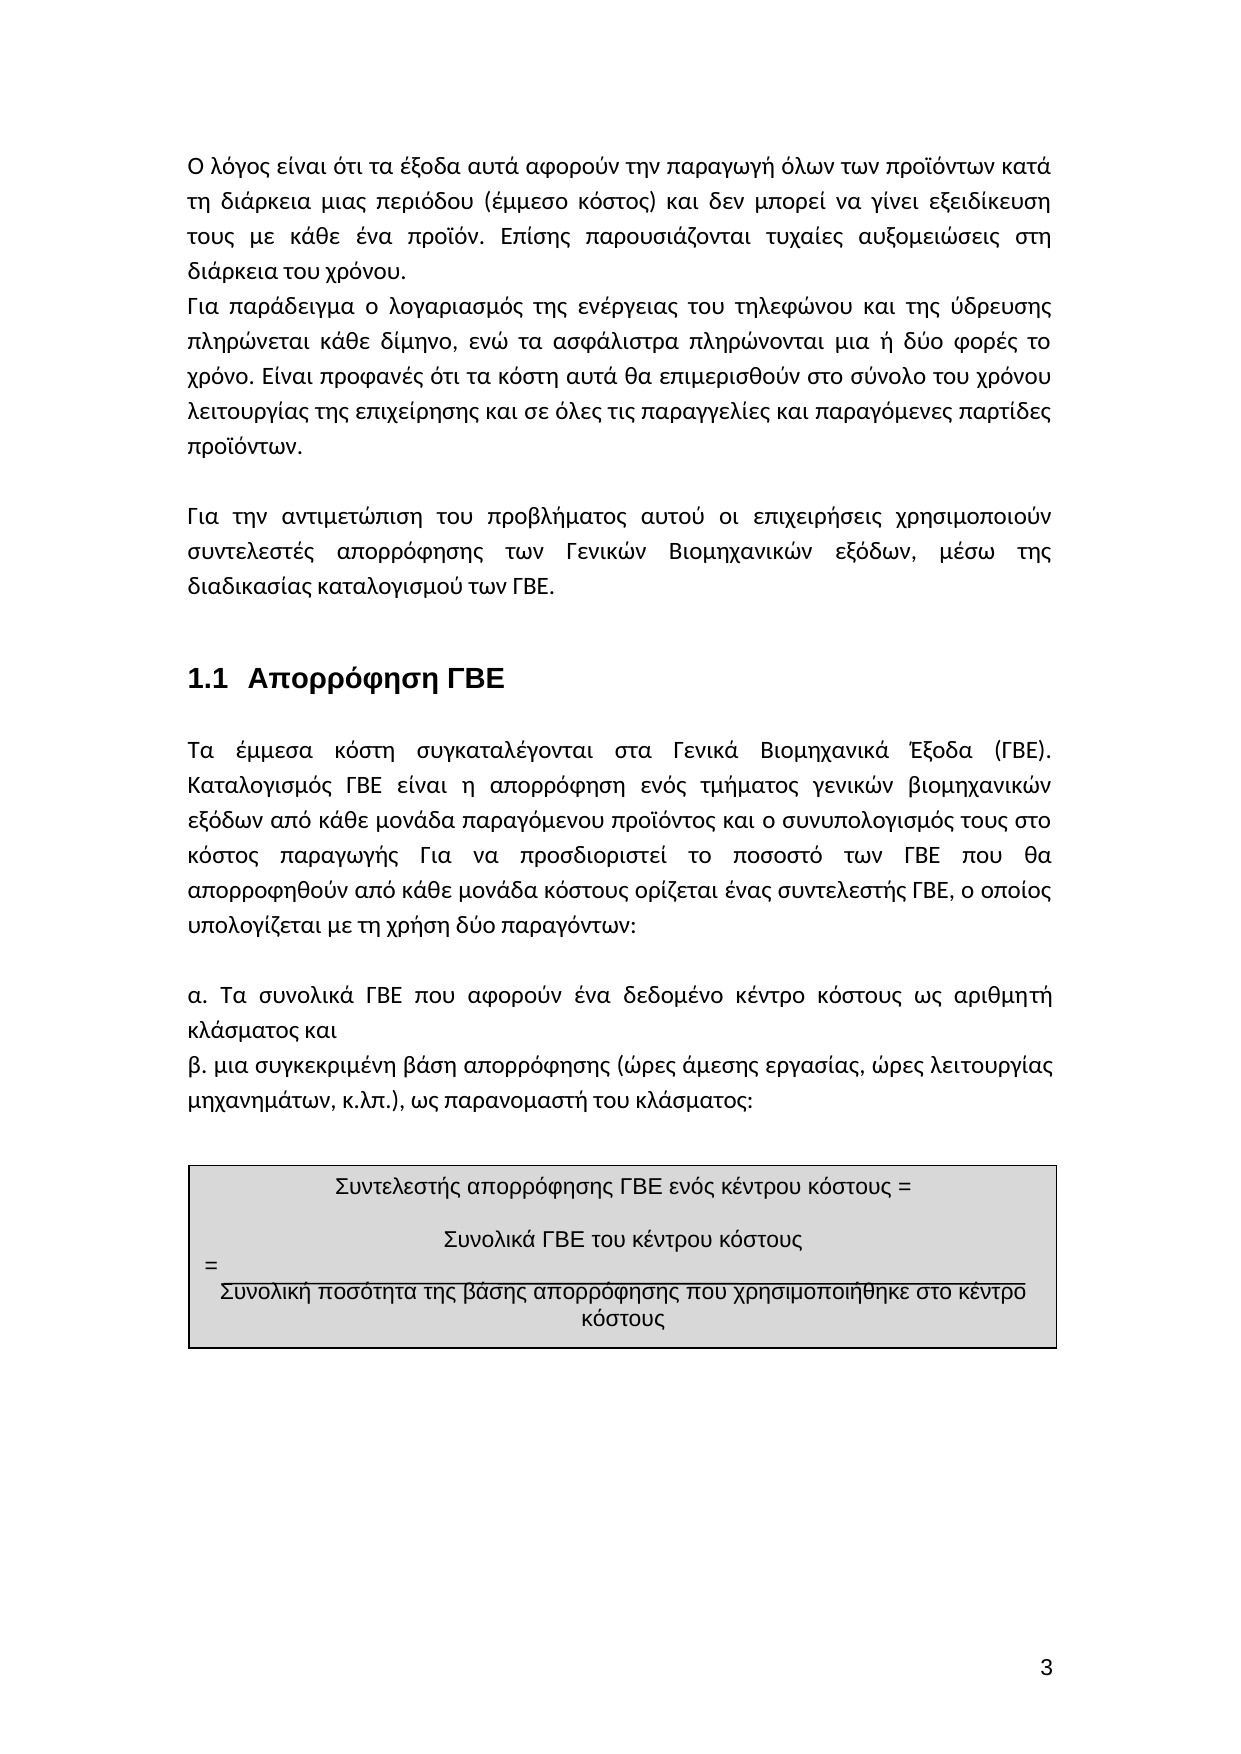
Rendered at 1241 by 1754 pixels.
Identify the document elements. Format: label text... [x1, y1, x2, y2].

text β. μια συγκεκριμένη βάση απορρόφησης (ώρες άμεσης εργασίας, ώρες λειτουργίας μηχανημάτων, κ.λπ.), ως παρανομαστή του κλάσματος: [187, 1049, 1053, 1115]
subtitle Απορρόφηση ΓΒΕ [187, 661, 1053, 694]
text Ο λόγος είναι ότι τα έξοδα αυτά αφορούν την παραγωγή όλων των προϊόντων κατά τη διάρκεια μιας περιόδου (έμμεσο κόστος) και δεν μπορεί να γίνει εξειδίκευση τους με κάθε ένα προϊόν. Επίσης παρουσιάζονται τυχαίες αυξομειώσεις στη διάρκεια του χρόνου. [187, 150, 1053, 286]
text Για την αντιμετώπιση του προβλήματος αυτού οι επιχειρήσεις χρησιμοποιούν συντελεστές απορρόφησης των Γενικών Βιομηχανικών εξόδων, μέσω της διαδικασίας καταλογισμού των ΓΒΕ. [187, 500, 1053, 601]
text Για παράδειγμα ο λογαριασμός της ενέργειας του τηλεφώνου και της ύδρευσης πληρώνεται κάθε δίμηνο, ενώ τα ασφάλιστρα πληρώνονται μια ή δύο φορές το χρόνο. Είναι προφανές ότι τα κόστη αυτά θα επιμερισθούν στο σύνολο του χρόνου λειτουργίας της επιχείρησης και σε όλες τις παραγγελίες και παραγόμενες παρτίδες προϊόντων. [187, 290, 1053, 461]
text Τα έμμεσα κόστη συγκαταλέγονται στα Γενικά Βιομηχανικά Έξοδα (ΓΒΕ). Καταλογισμός ΓΒΕ είναι η απορρόφηση ενός τμήματος γενικών βιομηχανικών εξόδων από κάθε μονάδα παραγόμενου προϊόντος και ο συνυπολογισμός τους στο κόστος παραγωγής Για να προσδιοριστεί το ποσοστό των ΓΒΕ που θα απορροφηθούν από κάθε μονάδα κόστους ορίζεται ένας συντελεστής ΓΒΕ, ο οποίος υπολογίζεται με τη χρήση δύο παραγόντων: [187, 734, 1053, 940]
text α. Τα συνολικά ΓΒΕ που αφορούν ένα δεδομένο κέντρο κόστους ως αριθμητή κλάσματος και [187, 979, 1053, 1045]
